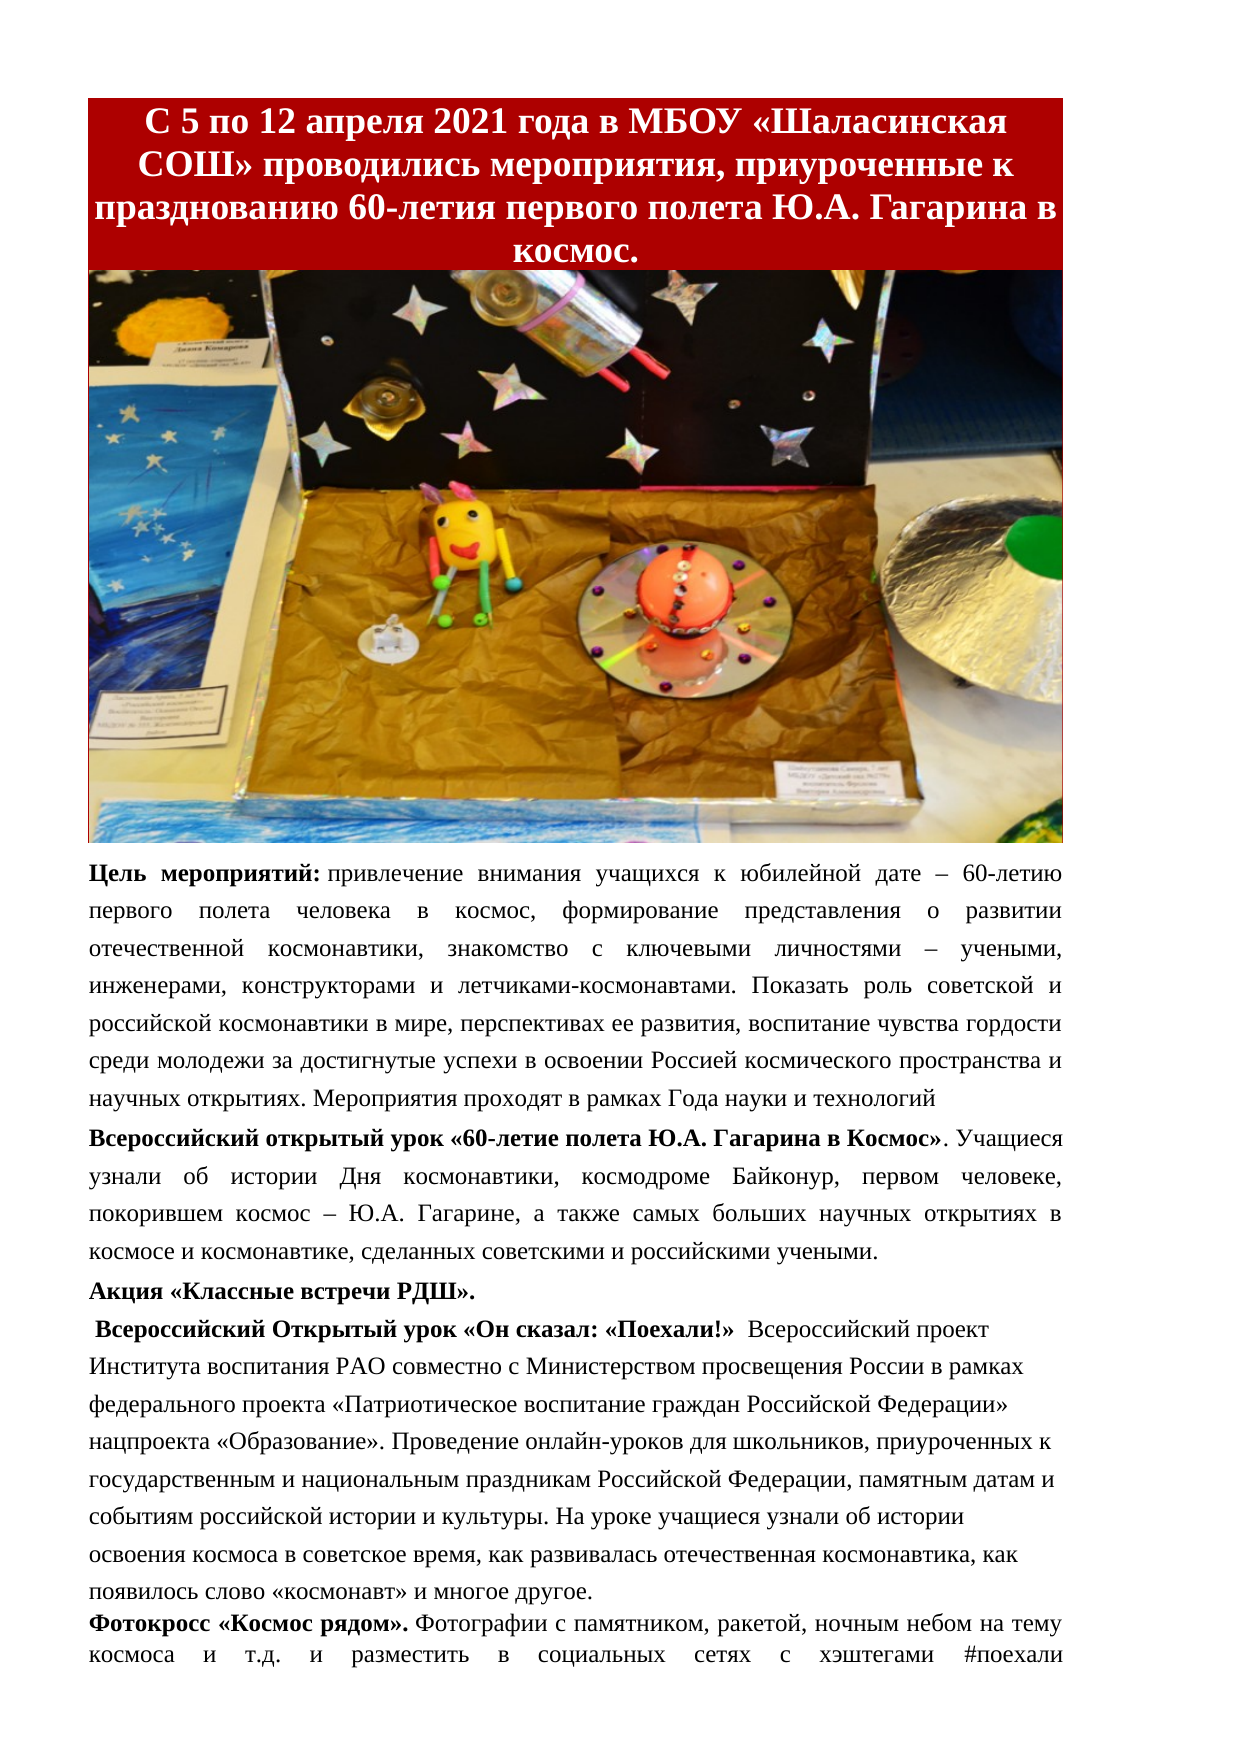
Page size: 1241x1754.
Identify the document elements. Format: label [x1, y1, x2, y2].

picture [89, 270, 1063, 843]
table_cell [89, 846, 1063, 1668]
